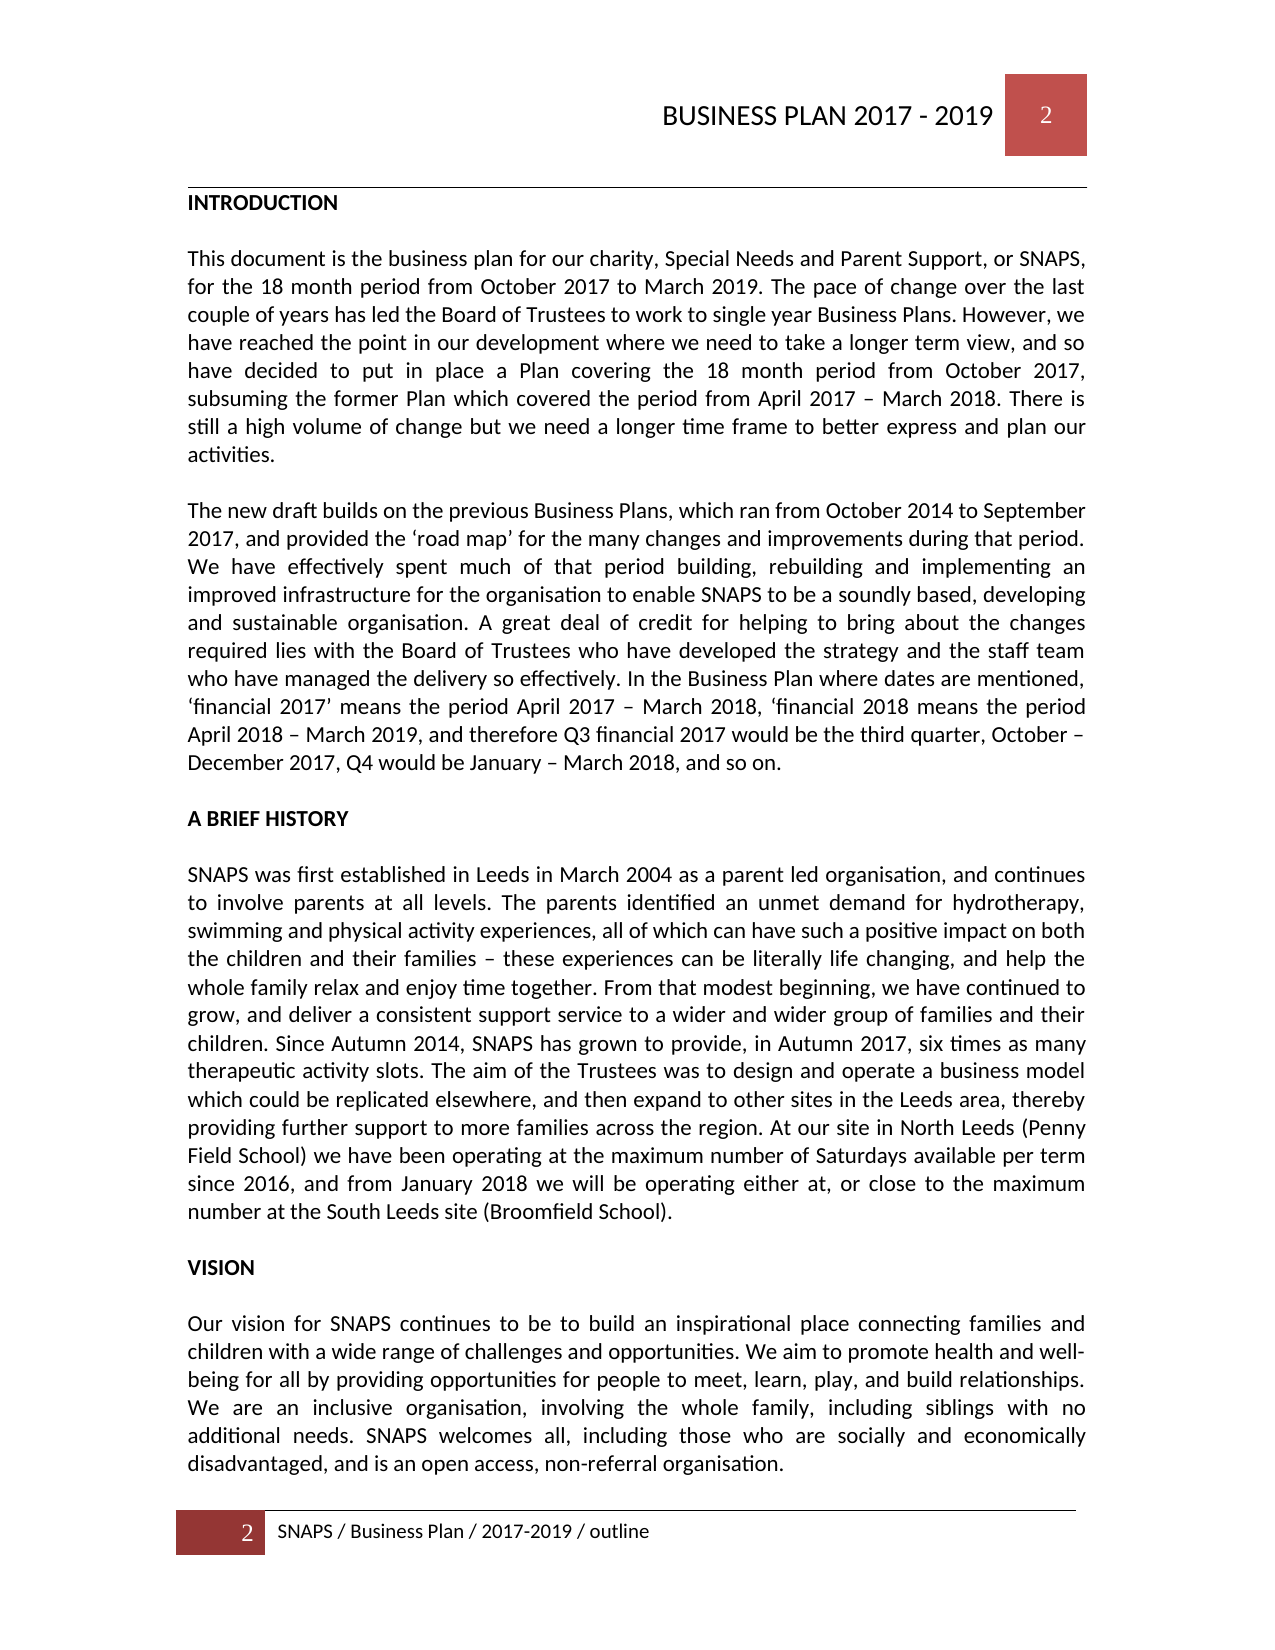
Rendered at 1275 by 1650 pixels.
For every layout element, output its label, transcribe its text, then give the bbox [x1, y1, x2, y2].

text This document is the business plan for our charity, Special Needs and Parent Support, or SNAPS, for the 18 month period from October 2017 to March 2019. The pace of change over the last couple of years has led the Board of Trustees to work to single year Business Plans. However, we have reached the point in our development where we need to take a longer term view, and so have decided to put in place a Plan covering the 18 month period from October 2017, subsuming the former Plan which covered the period from April 2017 – March 2018. There is still a high volume of change but we need a longer time frame to better express and plan our activities. [187, 244, 1087, 468]
text VISION [187, 1253, 1087, 1281]
text A BRIEF HISTORY [187, 804, 1087, 832]
text The new draft builds on the previous Business Plans, which ran from October 2014 to September 2017, and provided the ‘road map’ for the many changes and improvements during that period. We have effectively spent much of that period building, rebuilding and implementing an improved infrastructure for the organisation to enable SNAPS to be a soundly based, developing and sustainable organisation. A great deal of credit for helping to bring about the changes required lies with the Board of Trustees who have developed the strategy and the staff team who have managed the delivery so effectively. In the Business Plan where dates are mentioned, ‘financial 2017’ means the period April 2017 – March 2018, ‘financial 2018 means the period April 2018 – March 2019, and therefore Q3 financial 2017 would be the third quarter, October – December 2017, Q4 would be January – March 2018, and so on. [187, 496, 1087, 776]
text SNAPS was first established in Leeds in March 2004 as a parent led organisation, and continues to involve parents at all levels. The parents identified an unmet demand for hydrotherapy, swimming and physical activity experiences, all of which can have such a positive impact on both the children and their families – these experiences can be literally life changing, and help the whole family relax and enjoy time together. From that modest beginning, we have continued to grow, and deliver a consistent support service to a wider and wider group of families and their children. Since Autumn 2014, SNAPS has grown to provide, in Autumn 2017, six times as many therapeutic activity slots. The aim of the Trustees was to design and operate a business model which could be replicated elsewhere, and then expand to other sites in the Leeds area, thereby providing further support to more families across the region. At our site in North Leeds (Penny Field School) we have been operating at the maximum number of Saturdays available per term since 2016, and from January 2018 we will be operating either at, or close to the maximum number at the South Leeds site (Broomfield School). [187, 861, 1087, 1225]
text INTRODUCTION [187, 188, 1087, 216]
text Our vision for SNAPS continues to be to build an inspirational place connecting families and children with a wide range of challenges and opportunities. We aim to promote health and well-being for all by providing opportunities for people to meet, learn, play, and build relationships. We are an inclusive organisation, involving the whole family, including siblings with no additional needs. SNAPS welcomes all, including those who are socially and economically disadvantaged, and is an open access, non-referral organisation. [187, 1309, 1087, 1477]
